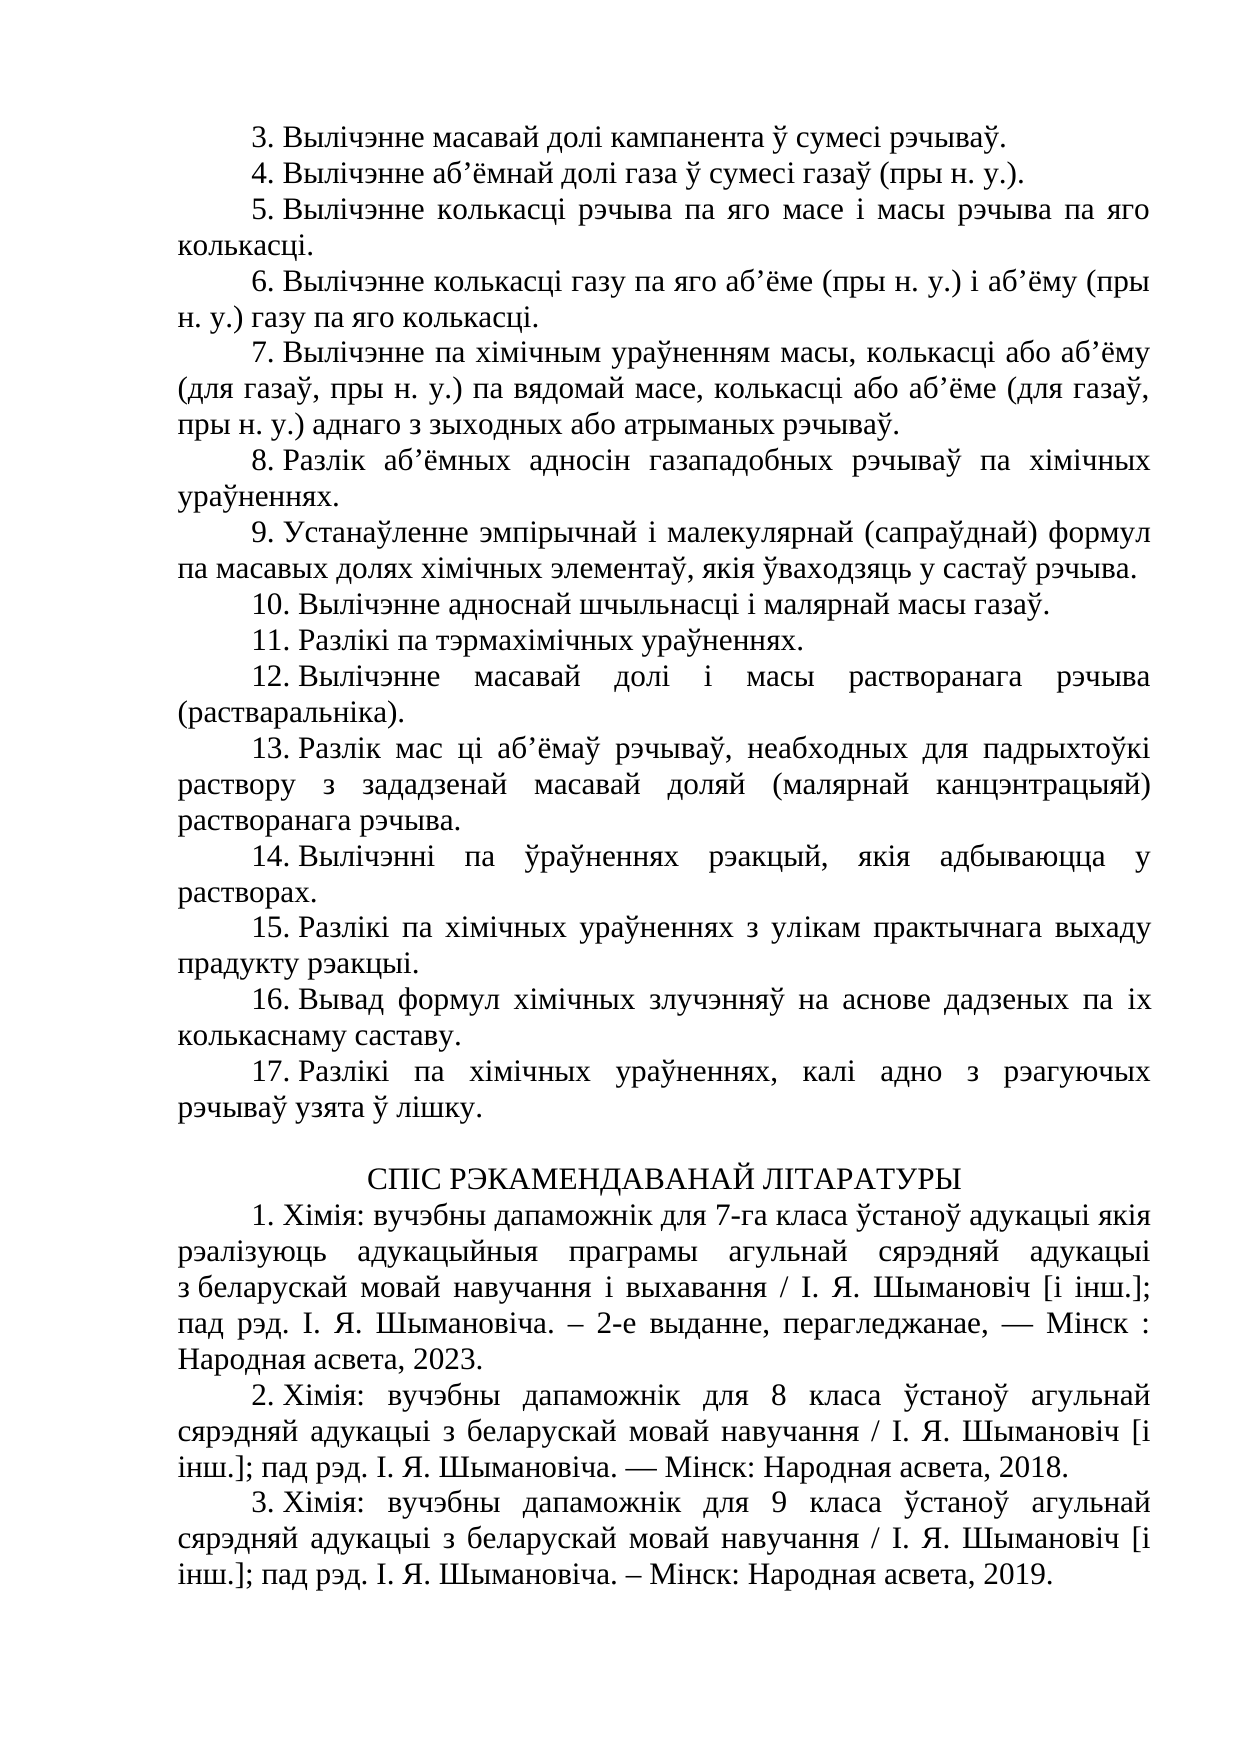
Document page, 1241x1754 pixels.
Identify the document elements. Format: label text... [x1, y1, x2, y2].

text 13. Разлік мас ці аб’ёмаў рэчываў, неабходных для падрыхтоўкі раствору з зададзенай масавай доляй (малярнай канцэнтрацыяй) растворанага рэчыва. [177, 729, 1152, 837]
text 2. Хімія: вучэбны дапаможнік для 8 класа ўстаноў агульнай сярэдняй адукацыі з беларускай мовай навучання / І. Я. Шымановіч [і інш.]; пад рэд. І. Я. Шымановіча. — Мінск: Народная асвета, 2018. [177, 1376, 1152, 1484]
text 3. Хімія: вучэбны дапаможнiк для 9 класа ўстаноў агульнай сярэдняй адукацыі з беларускай мовай навучання / І. Я. Шымановіч [і інш.]; пад рэд. І. Я. Шымановіча. – Мінск: Народная асвета, 2019. [177, 1484, 1152, 1592]
text 3. Вылічэнне масавай долі кампанента ў сумесі рэчываў. [177, 118, 1152, 154]
text 11. Разлікі па тэрмахімічных ураўненнях. [177, 621, 1152, 657]
text 15. Разлікі па хімічных ураўненнях з улiкам практычнага выхаду прадукту рэакцыі. [177, 909, 1152, 981]
text 14. Вылічэнні па ўраўненнях рэакцый, якія адбываюцца у растворах. [177, 837, 1152, 909]
text СПІС РЭКАМЕНДАВАНАЙ ЛІТАРАТУРЫ [177, 1160, 1152, 1196]
text 8. Разлік аб’ёмных адносін газападобных рэчываў па хімічных ураўненнях. [177, 442, 1152, 513]
text 4. Вылічэнне аб’ёмнай долі газа ў сумесi газаў (пры н. у.). [177, 154, 1152, 190]
text 1. Хімія: вучэбны дапаможнiк для 7-га класа ўстаноў адукацыі якія рэалізуюць адукацыйныя праграмы агульнай сярэдняй адукацыі з беларускай мовай навучання i выхавання / І. Я. Шымановіч [і інш.]; пад рэд. І. Я. Шымановіча. – 2-е выданне, перагледжанае, — Мінск : Народная асвета, 2023. [177, 1196, 1152, 1376]
text 9. Устанаўленне эмпірычнай і малекулярнай (сапраўднай) формул па масавых долях хімічных элементаў, якія ўваходзяць у састаў рэчыва. [177, 513, 1152, 585]
text 10. Вылічэнне адноснай шчыльнасці і малярнай масы газаў. [177, 585, 1152, 621]
text 6. Вылічэнне колькасці газу па яго аб’ёме (пры н. у.) і аб’ёму (пры н. у.) газу па яго колькасці. [177, 262, 1152, 334]
text 12. Вылічэнне масавай долі і масы растворанага рэчыва (растваральніка). [177, 657, 1152, 729]
text 7. Вылічэнне па хімічным ураўненням масы, колькасці або аб’ёму (для газаў, пры н. у.) па вядомай масе, колькасці або аб’ёме (для газаў, пры н. у.) аднаго з зыходных або атрыманых рэчываў. [177, 334, 1152, 442]
text 5. Вылічэнне колькасці рэчыва па яго масе і масы рэчыва па яго колькасці. [177, 190, 1152, 262]
text 16. Вывад формул хiмiчных злучэнняў на аснове дадзеных па iх колькаснаму саставу. [177, 981, 1152, 1052]
text 17. Разлікі па хімічных ураўненнях, калі адно з рэагуючых рэчываў узята ў лішку. [177, 1052, 1152, 1124]
